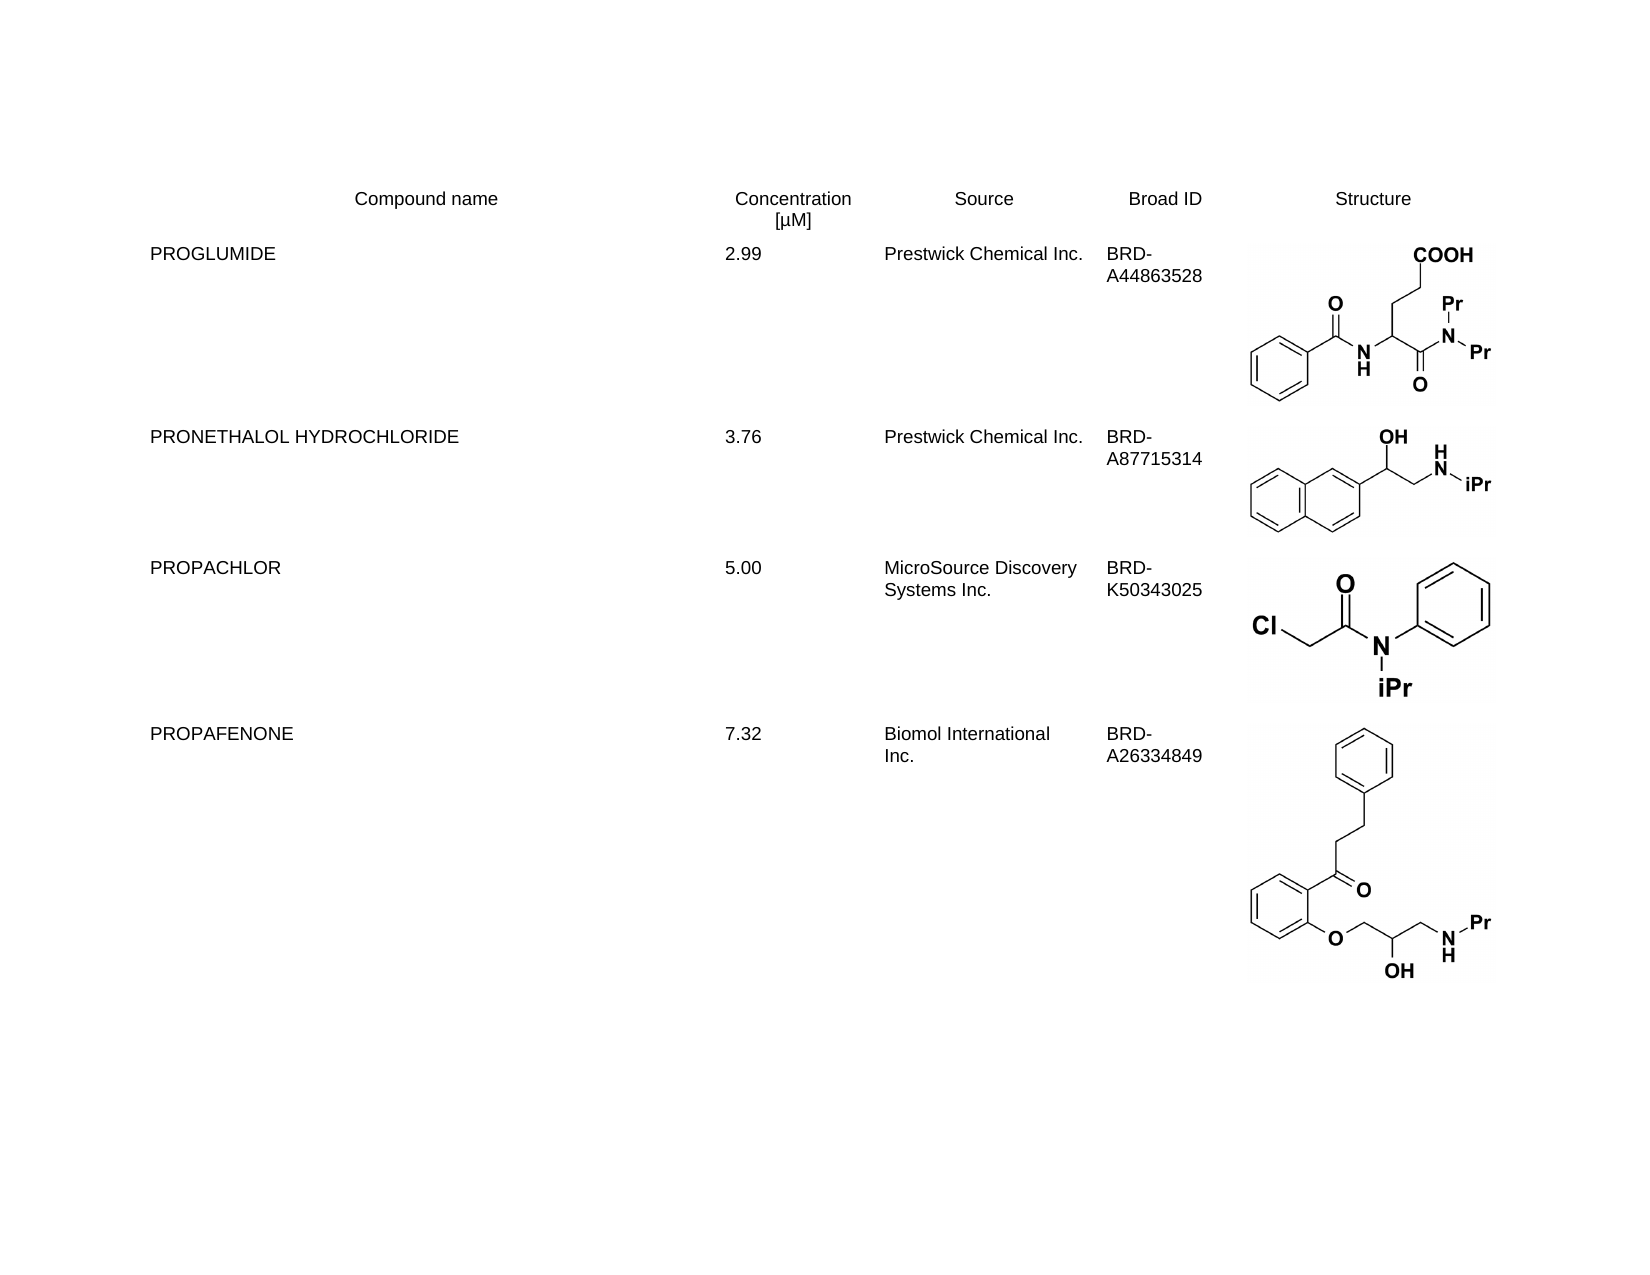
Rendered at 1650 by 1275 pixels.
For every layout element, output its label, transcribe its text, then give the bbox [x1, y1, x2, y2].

table_header Structure [1235, 188, 1511, 243]
picture [1246, 723, 1496, 983]
picture [1246, 426, 1496, 537]
picture [1246, 557, 1496, 703]
picture [1246, 243, 1496, 406]
table_header Concentration [µM] [714, 188, 873, 243]
table_header Broad ID [1095, 188, 1235, 243]
table_header Source [873, 188, 1095, 243]
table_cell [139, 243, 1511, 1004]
table_header Compound name [139, 188, 714, 243]
